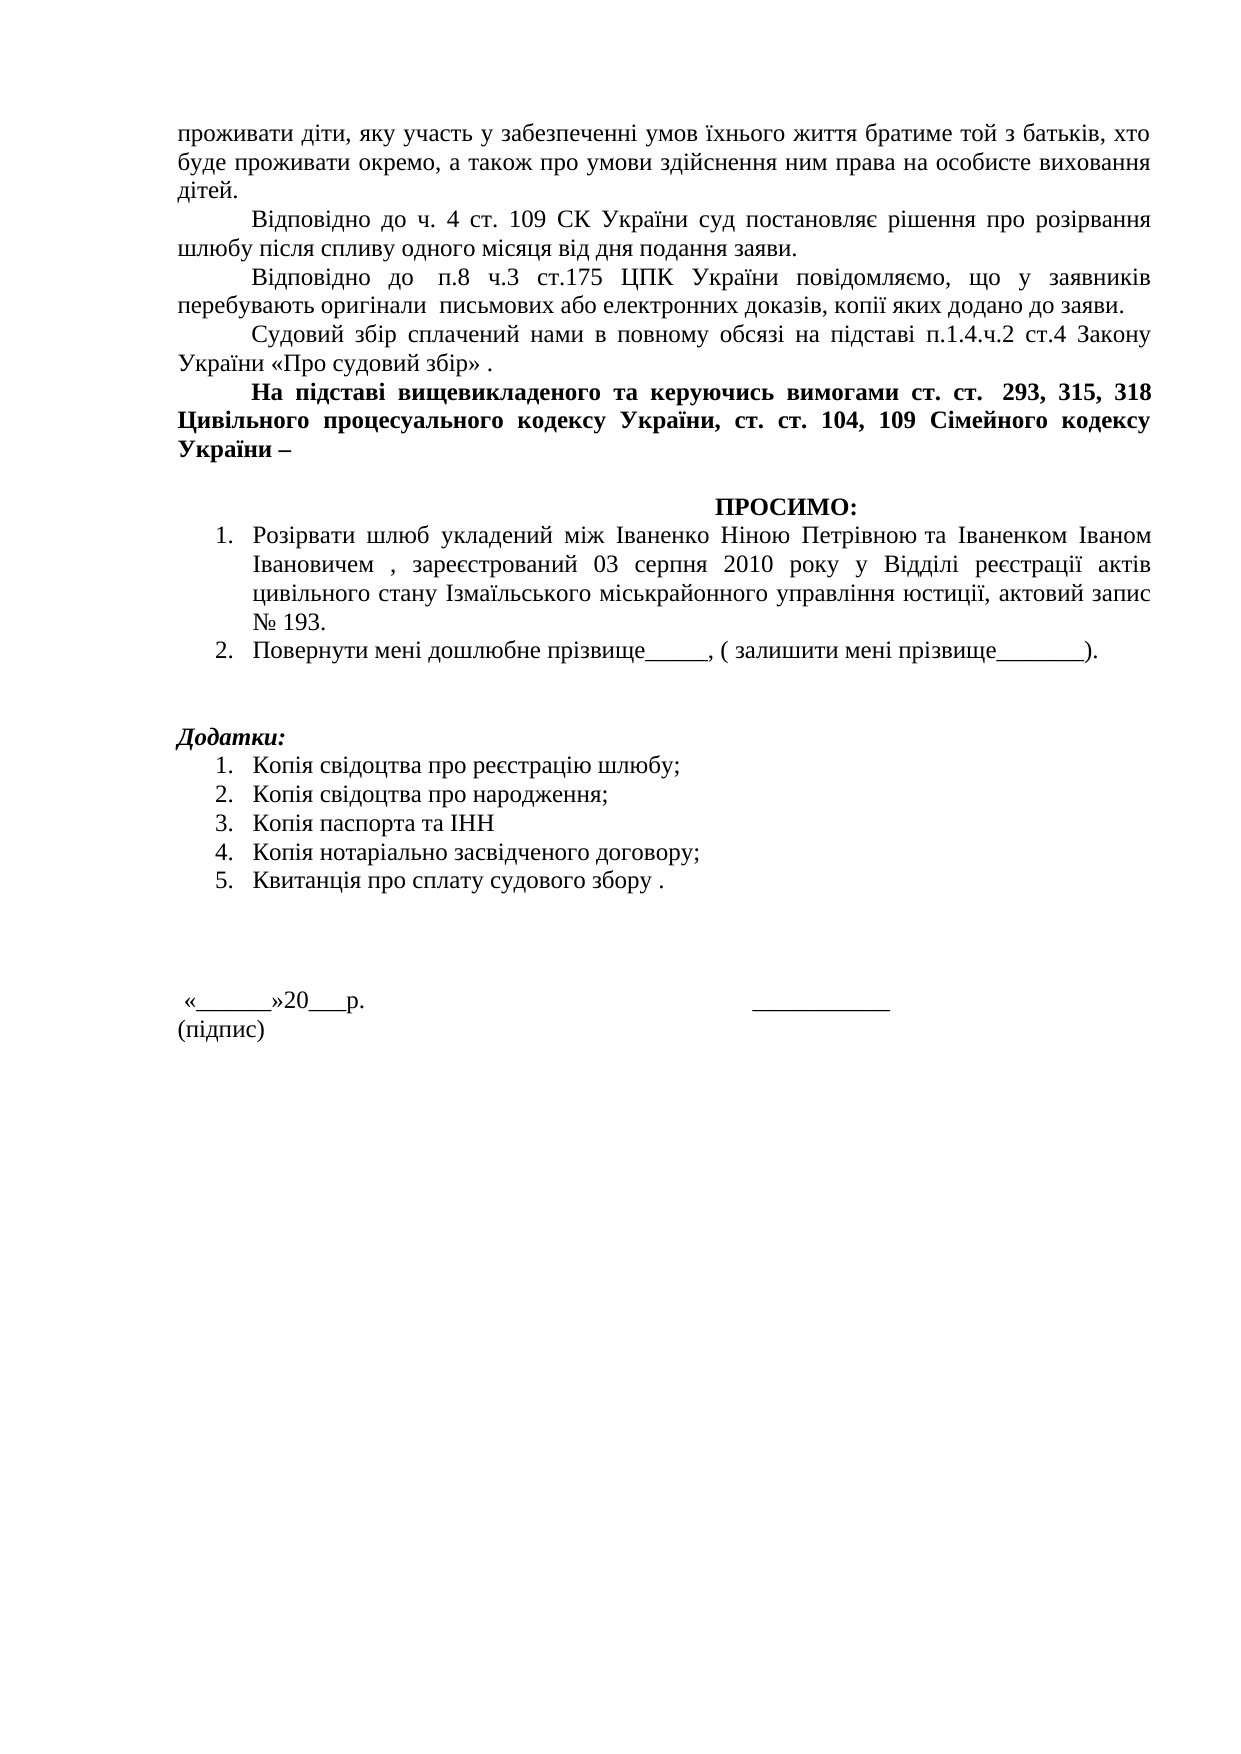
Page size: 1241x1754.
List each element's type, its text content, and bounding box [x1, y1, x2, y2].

text Додатки: [177, 722, 1152, 751]
text Відповідно до ч. 4 ст. 109 СК України суд постановляє рішення про розірвання шлюбу після спливу одного місяця від дня подання заяви. [177, 204, 1152, 262]
list Копiя свiдоцтва про реєстрацiю шлюбу; [215, 751, 1152, 779]
text На підставі вищевикладеного та керуючись вимогами ст. ст. 293, 315, 318 Цивільного процесуального кодексу України, ст. ст. 104, 109 Сімейного кодексу України – [177, 377, 1152, 463]
list Розірвати шлюб укладений між Іваненко Ніною Петрівною та Іваненком Іваном Івановичем , зареєстрований 03 серпня 2010 року у Відділі реєстрації актів цивільного стану Ізмаїльського міськрайонного управління юстиції, актовий запис № 193. [215, 521, 1152, 636]
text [177, 118, 1152, 204]
text «______»20___р. ___________ (підпис) [177, 985, 1152, 1042]
list Повернути мені дошлюбне прізвище_____, ( залишити мені прізвище_______). [215, 636, 1152, 664]
list Копiя свiдоцтва про народження; [215, 779, 1152, 808]
text Судовий збір сплачений нами в повному обсязі на підставі п.1.4.ч.2 ст.4 Закону України «Про судовий збір» . [177, 319, 1152, 377]
list Копія нотарiально засвiдченого договору; [215, 837, 1152, 866]
list Квитанцiя про сплату судового збору . [215, 866, 1152, 894]
text Відповідно до п.8 ч.3 ст.175 ЦПК України повідомляємо, що у заявників перебувають оригінали письмових або електронних доказів, копії яких додано до заяви. [177, 262, 1152, 319]
text ПРОСИМО: [177, 492, 1152, 521]
list Копія паспорта та ІНН [215, 808, 1152, 837]
